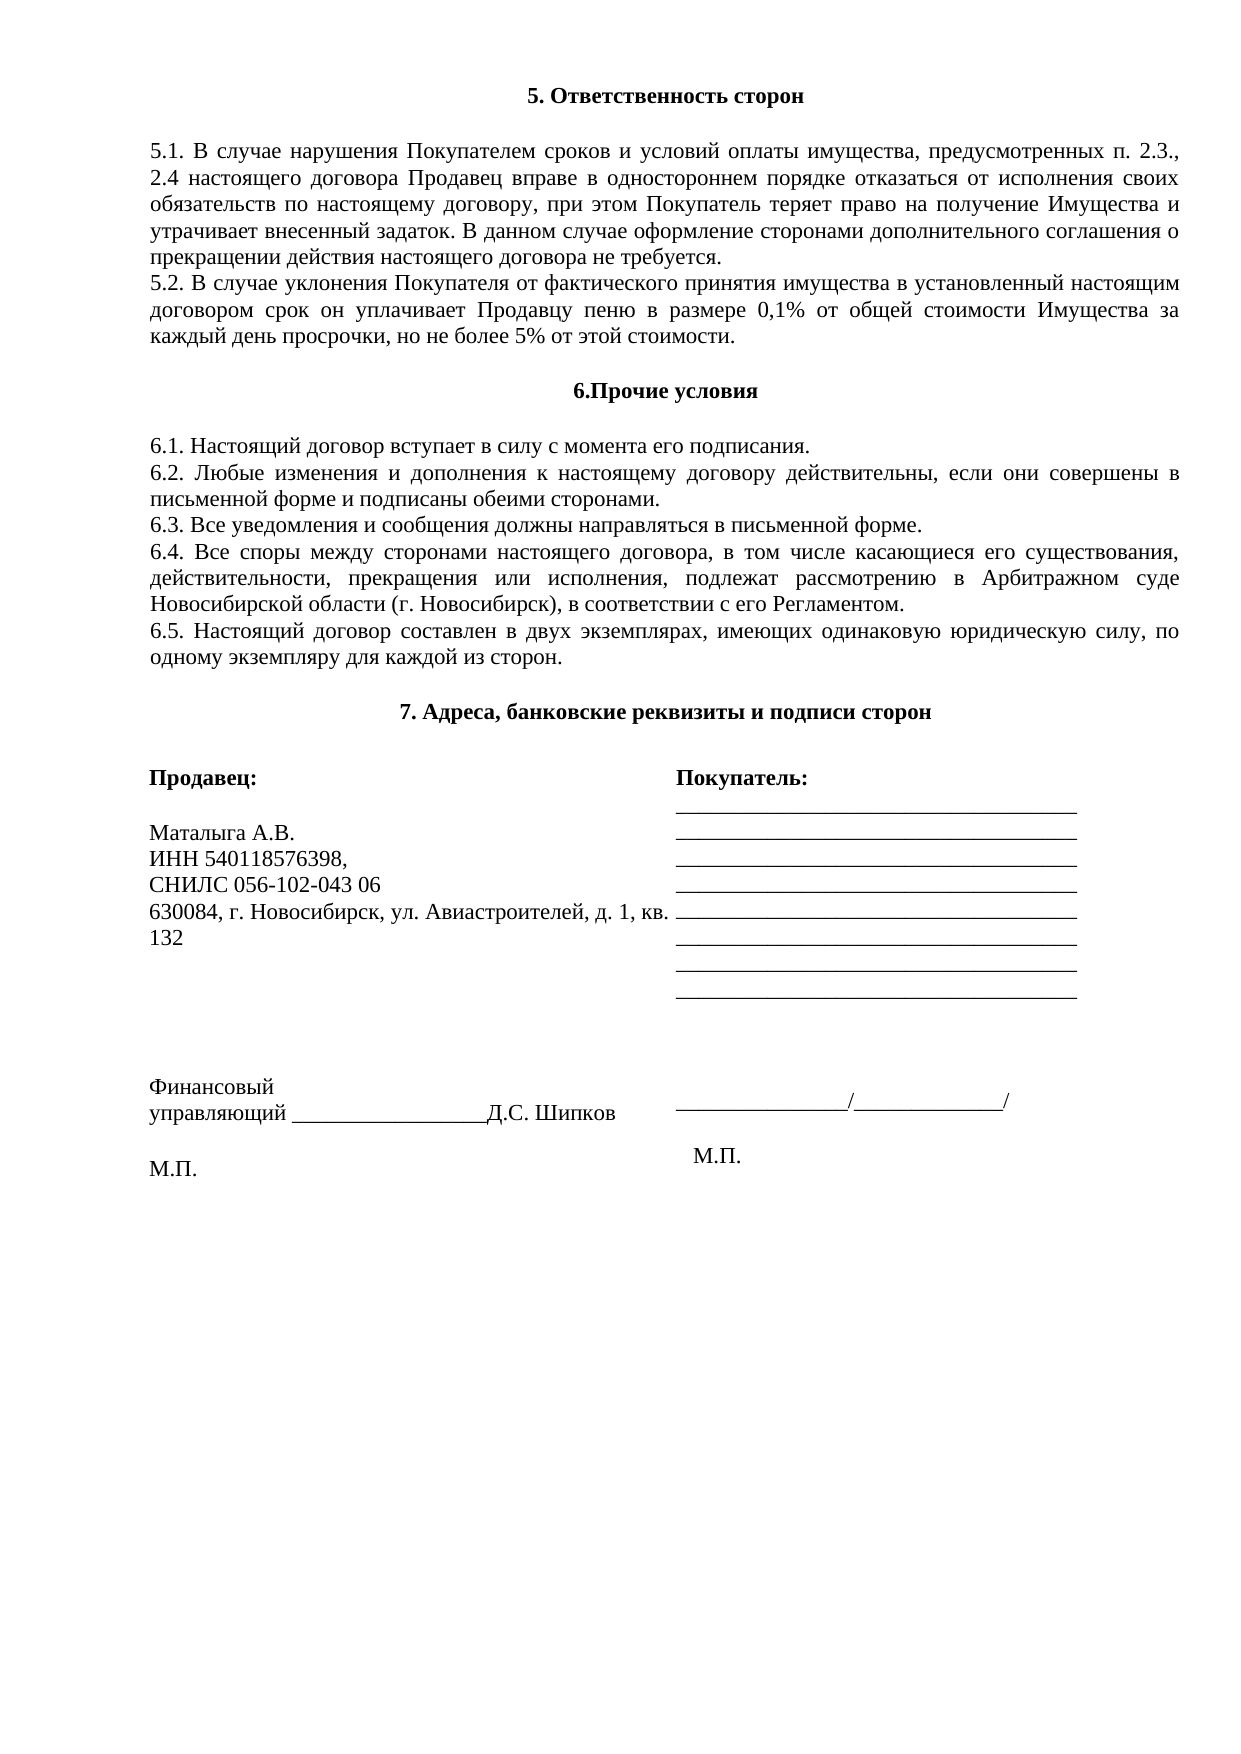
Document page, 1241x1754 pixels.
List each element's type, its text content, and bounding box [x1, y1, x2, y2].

title 7. Адреса, банковские реквизиты и подписи сторон [150, 698, 1181, 724]
title 6.4. Все споры между сторонами настоящего договора, в том числе касающиеся его существования, действительности, прекращения или исполнения, подлежат рассмотрению в Арбитражном суде Новосибирской области (г. Новосибирск), в соответствии с его Регламентом. [150, 538, 1181, 617]
title 6.3. Все уведомления и сообщения должны направляться в письменной форме. [150, 511, 1181, 538]
title 6.1. Настоящий договор вступает в силу с момента его подписания. [150, 432, 1181, 459]
title 5.2. В случае уклонения Покупателя от фактического принятия имущества в установленный настоящим договором срок он уплачивает Продавцу пеню в размере 0,1% от общей стоимости Имущества за каждый день просрочки, но не более 5% от этой стоимости. [150, 269, 1181, 348]
title 6.Прочие условия [150, 377, 1181, 403]
title 5.1. В случае нарушения Покупателем сроков и условий оплаты имущества, предусмотренных п. 2.3., 2.4 настоящего договора Продавец вправе в одностороннем порядке отказаться от исполнения своих обязательств по настоящему договору, при этом Покупатель теряет право на получение Имущества и утрачивает внесенный задаток. В данном случае оформление сторонами дополнительного соглашения о прекращении действия настоящего договора не требуется. [150, 138, 1181, 269]
title 6.2. Любые изменения и дополнения к настоящему договору действительны, если они совершены в письменной форме и подписаны обеими сторонами. [150, 459, 1181, 511]
table_header Продавец: Маталыга А.В. ИНН 540118576398, СНИЛС 056-102-043 06 630084, г. Новосибирск, ул. Авиастроителей, д. 1, кв. 132 Финансовый управляющий _________________Д.С. Шипков М.П. [149, 753, 676, 1220]
table_header Покупатель: ___________________________________ ___________________________________ ___________________________________ ___________________________________ ___________________________________ ___________________________________ ___________________________________ ___________________________________ _______________/_____________/ М.П. [676, 753, 1203, 1220]
title 5. Ответственность сторон [150, 82, 1181, 109]
title 6.5. Настоящий договор составлен в двух экземплярах, имеющих одинаковую юридическую силу, по одному экземпляру для каждой из сторон. [150, 617, 1181, 669]
